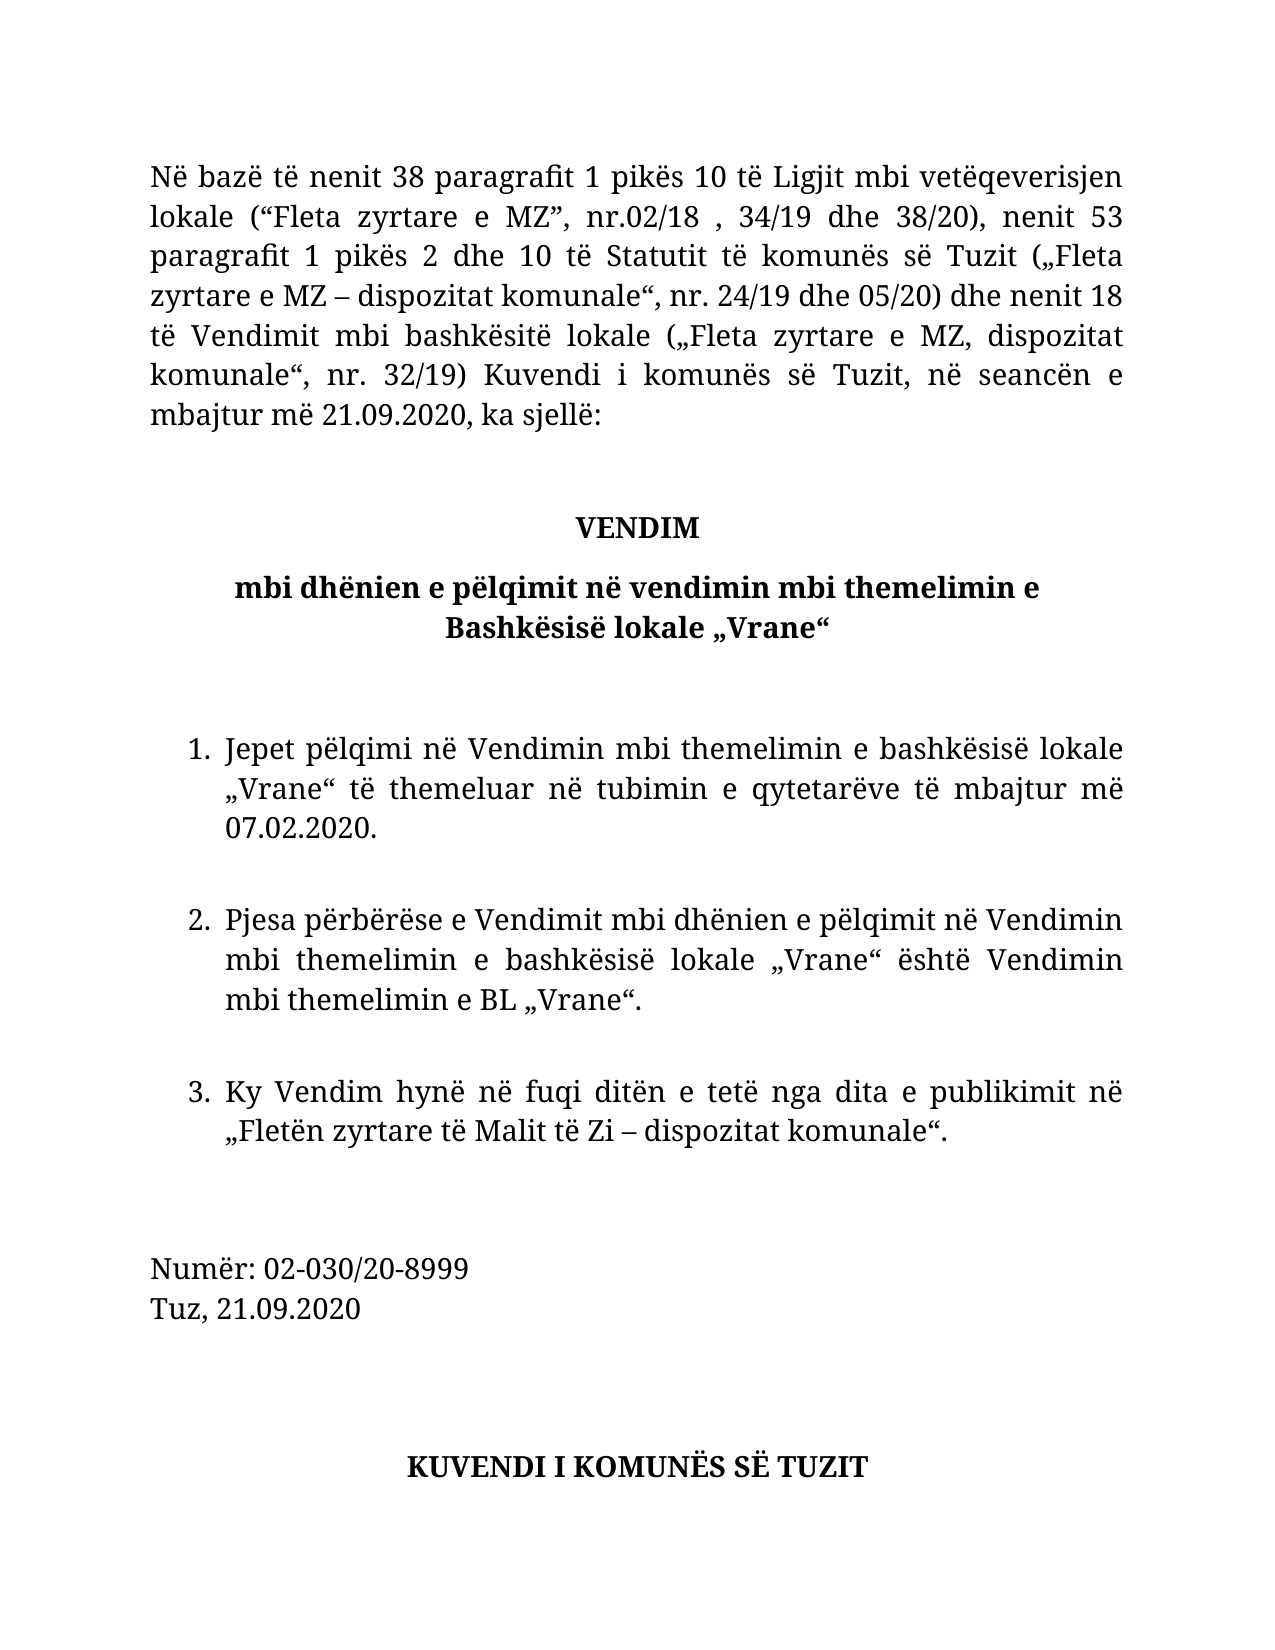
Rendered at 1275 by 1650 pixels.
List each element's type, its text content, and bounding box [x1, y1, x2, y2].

text Tuz, 21.09.2020 [150, 1288, 1125, 1328]
text Në bazë të nenit 38 paragrafit 1 pikës 10 të Ligjit mbi vetëqeverisjen lokale (“Fleta zyrtare e MZ”, nr.02/18 , 34/19 dhe 38/20), nenit 53 paragrafit 1 pikës 2 dhe 10 të Statutit të komunës së Tuzit („Fleta zyrtare e MZ – dispozitat komunale“, nr. 24/19 dhe 05/20) dhe nenit 18 të Vendimit mbi bashkësitë lokale („Fleta zyrtare e MZ, dispozitat komunale“, nr. 32/19) Kuvendi i komunës së Tuzit, në seancën e mbajtur më 21.09.2020, ka sjellë: [150, 156, 1125, 434]
list Ky Vendim hynë në fuqi ditën e tetë nga dita e publikimit në „Fletën zyrtare të Malit të Zi – dispozitat komunale“. [187, 1071, 1125, 1150]
list Jepet pëlqimi në Vendimin mbi themelimin e bashkësisë lokale „Vrane“ të themeluar në tubimin e qytetarëve të mbajtur më 07.02.2020. [187, 728, 1125, 847]
text KUVENDI I KOMUNËS SË TUZIT [150, 1447, 1125, 1486]
list Pjesa përbërëse e Vendimit mbi dhënien e pëlqimit në Vendimin mbi themelimin e bashkësisë lokale „Vrane“ është Vendimin mbi themelimin e BL „Vrane“. [187, 899, 1125, 1019]
text mbi dhënien e pëlqimit në vendimin mbi themelimin e Bashkësisë lokale „Vrane“ [150, 568, 1125, 647]
text Numër: 02-030/20-8999 [150, 1248, 1125, 1288]
text VENDIM [150, 507, 1125, 547]
